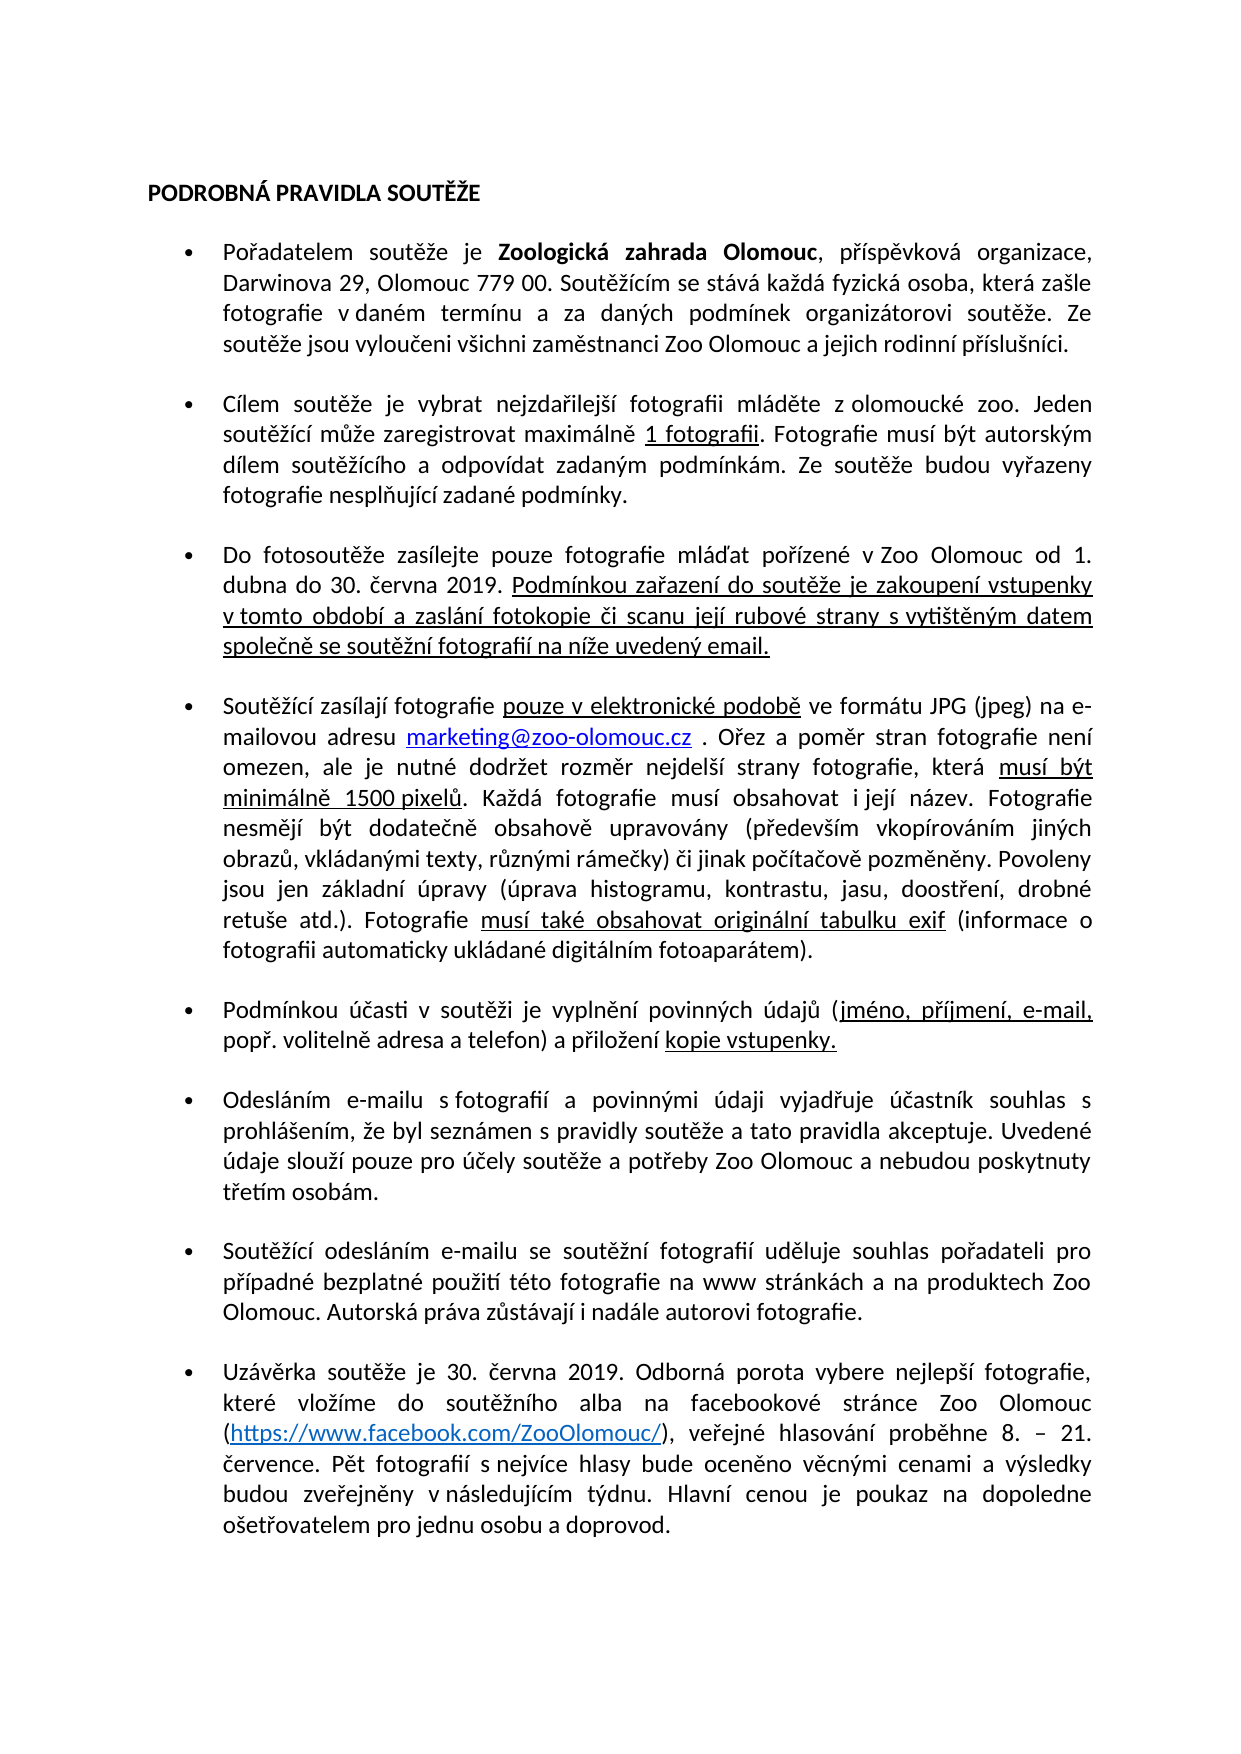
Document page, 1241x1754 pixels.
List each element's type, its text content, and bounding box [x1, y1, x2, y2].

text PODROBNÁ PRAVIDLA SOUTĚŽE [148, 177, 1093, 207]
list Do fotosoutěže zasílejte pouze fotografie mláďat pořízené v Zoo Olomouc od 1. dubna do 30. června 2019. Podmínkou zařazení do soutěže je zakoupení vstupenky v tomto období a zaslání fotokopie či scanu její rubové strany s vytištěným datem společně se soutěžní fotografií na níže uvedený email. [185, 539, 1093, 661]
list Odesláním e-mailu s fotografií a povinnými údaji vyjadřuje účastník souhlas s prohlášením, že byl seznámen s pravidly soutěže a tato pravidla akceptuje. Uvedené údaje slouží pouze pro účely soutěže a potřeby Zoo Olomouc a nebudou poskytnuty třetím osobám. [185, 1084, 1093, 1206]
list Podmínkou účasti v soutěži je vyplnění povinných údajů (jméno, příjmení, e-mail, popř. volitelně adresa a telefon) a přiložení kopie vstupenky. [185, 994, 1093, 1055]
list Soutěžící zasílají fotografie pouze v elektronické podobě ve formátu JPG (jpeg) na e-mailovou adresu marketing@zoo-olomouc.cz . Ořez a poměr stran fotografie není omezen, ale je nutné dodržet rozměr nejdelší strany fotografie, která musí být minimálně 1500 pixelů. Každá fotografie musí obsahovat i její název. Fotografie nesmějí být dodatečně obsahově upravovány (především vkopírováním jiných obrazů, vkládanými texty, různými rámečky) či jinak počítačově pozměněny. Povoleny jsou jen základní úpravy (úprava histogramu, kontrastu, jasu, doostření, drobné retuše atd.). Fotografie musí také obsahovat originální tabulku exif (informace o fotografii automaticky ukládané digitálním fotoaparátem). [185, 690, 1093, 965]
list Pořadatelem soutěže je Zoologická zahrada Olomouc, příspěvková organizace, Darwinova 29, Olomouc 779 00. Soutěžícím se stává každá fyzická osoba, která zašle fotografie v daném termínu a za daných podmínek organizátorovi soutěže. Ze soutěže jsou vyloučeni všichni zaměstnanci Zoo Olomouc a jejich rodinní příslušníci. [185, 236, 1093, 358]
list Soutěžící odesláním e-mailu se soutěžní fotografií uděluje souhlas pořadateli pro případné bezplatné použití této fotografie na www stránkách a na produktech Zoo Olomouc. Autorská práva zůstávají i nadále autorovi fotografie. [185, 1236, 1093, 1327]
list Cílem soutěže je vybrat nejzdařilejší fotografii mláděte z olomoucké zoo. Jeden soutěžící může zaregistrovat maximálně 1 fotografii. Fotografie musí být autorským dílem soutěžícího a odpovídat zadaným podmínkám. Ze soutěže budou vyřazeny fotografie nesplňující zadané podmínky. [185, 388, 1093, 510]
list Uzávěrka soutěže je 30. června 2019. Odborná porota vybere nejlepší fotografie, které vložíme do soutěžního alba na facebookové stránce Zoo Olomouc (https://www.facebook.com/ZooOlomouc/), veřejné hlasování proběhne 8. – 21. července. Pět fotografií s nejvíce hlasy bude oceněno věcnými cenami a výsledky budou zveřejněny v následujícím týdnu. Hlavní cenou je poukaz na dopoledne ošetřovatelem pro jednu osobu a doprovod. [185, 1356, 1093, 1539]
